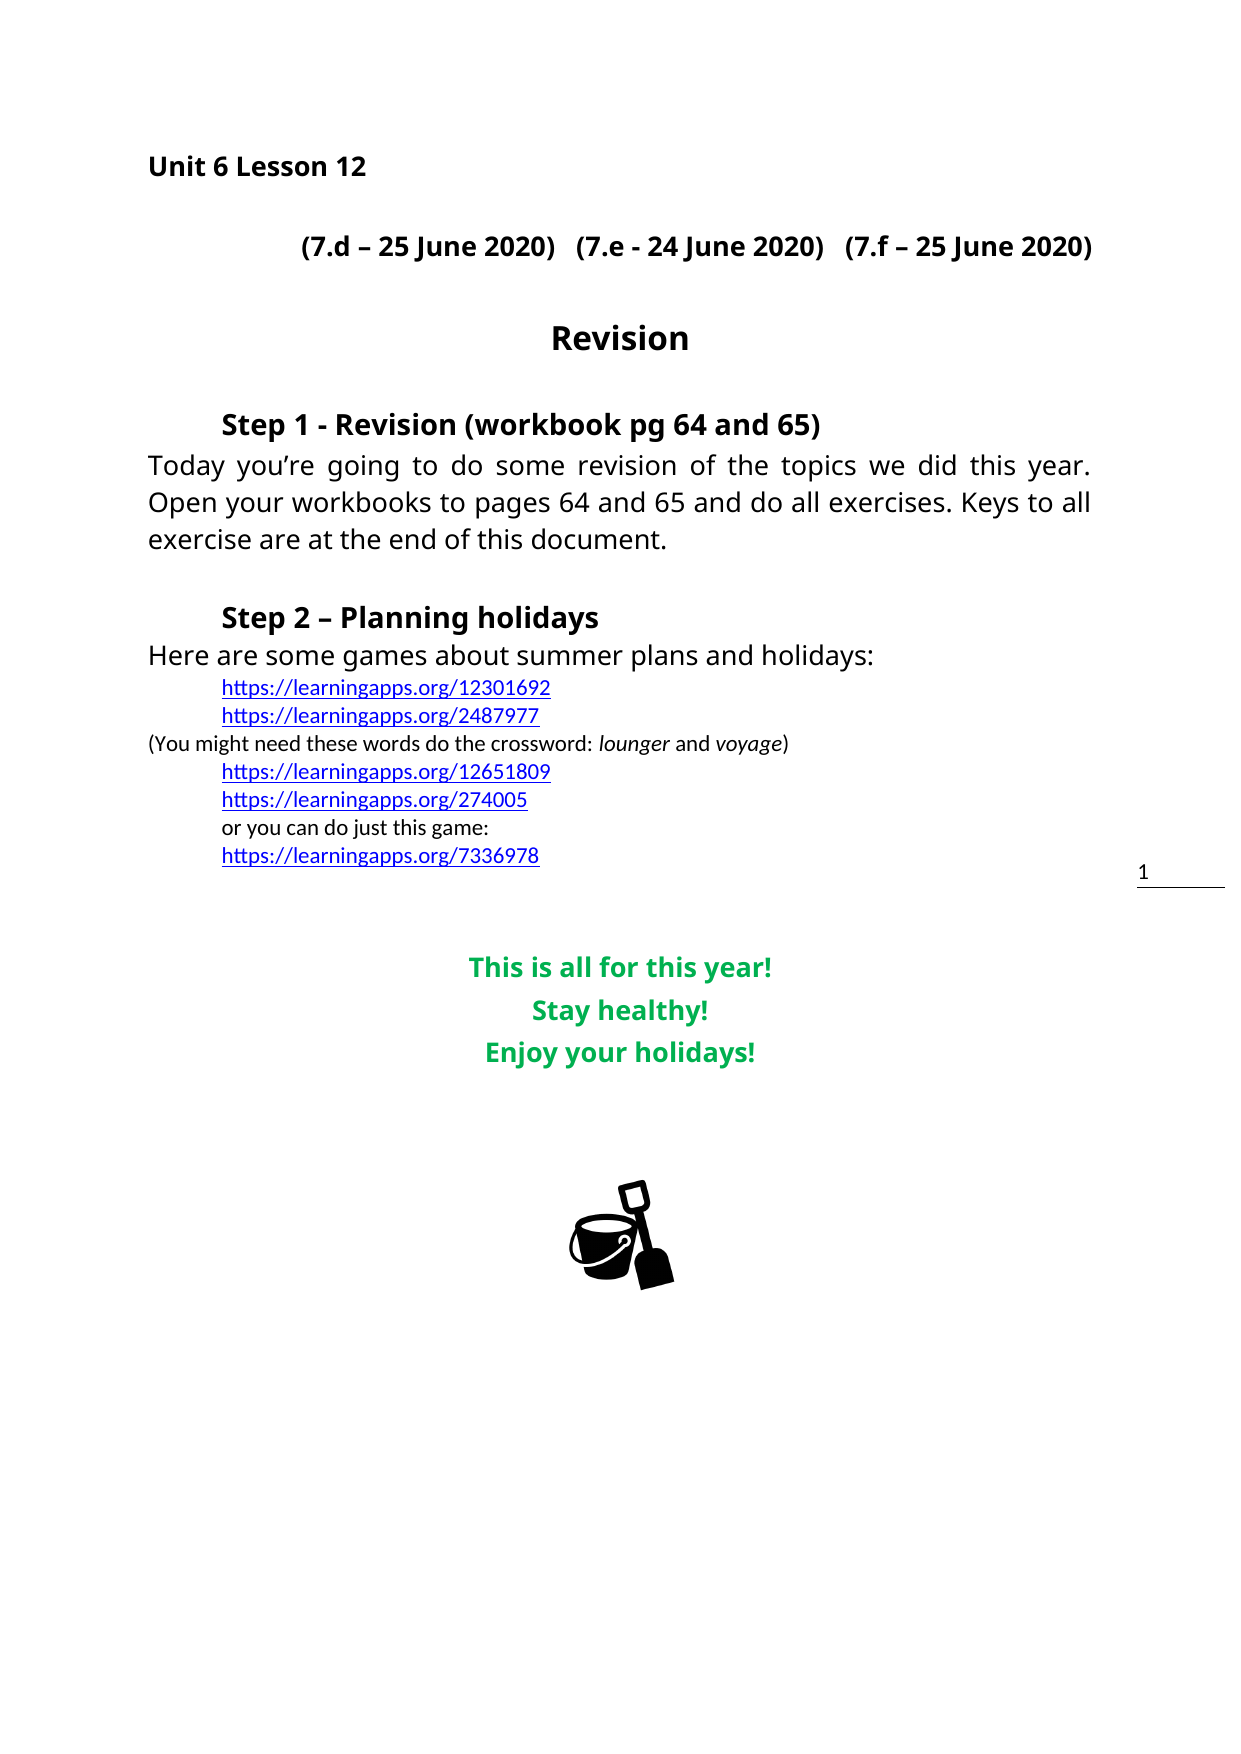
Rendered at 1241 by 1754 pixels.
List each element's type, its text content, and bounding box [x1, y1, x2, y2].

text Enjoy your holidays! [148, 1034, 1093, 1071]
text Today you’re going to do some revision of the topics we did this year. Open your workbooks to pages 64 and 65 and do all exercises. Keys to all exercise are at the end of this document. [148, 447, 1093, 557]
text Revision [148, 315, 1093, 360]
text Step 1 - Revision (workbook pg 64 and 65) [221, 404, 1093, 443]
text Step 2 – Planning holidays [148, 597, 1093, 637]
text https://learningapps.org/2487977 [221, 701, 1093, 729]
text Stay healthy! [148, 991, 1093, 1028]
text https://learningapps.org/274005 [221, 786, 1093, 813]
text https://learningapps.org/7336978 [221, 842, 1093, 869]
text Here are some games about summer plans and holidays: [148, 637, 1093, 673]
text https://learningapps.org/12301692 [221, 673, 1093, 701]
text (You might need these words do the crossword: lounger and voyage) [148, 729, 1093, 757]
text https://learningapps.org/12651809 [221, 757, 1093, 786]
text This is all for this year! [148, 949, 1093, 986]
picture [545, 1160, 695, 1311]
text or you can do just this game: [221, 813, 1093, 842]
text Unit 6 Lesson 12 [148, 148, 1093, 184]
text (7.d – 25 June 2020) (7.e - 24 June 2020) (7.f – 25 June 2020) [148, 227, 1093, 264]
